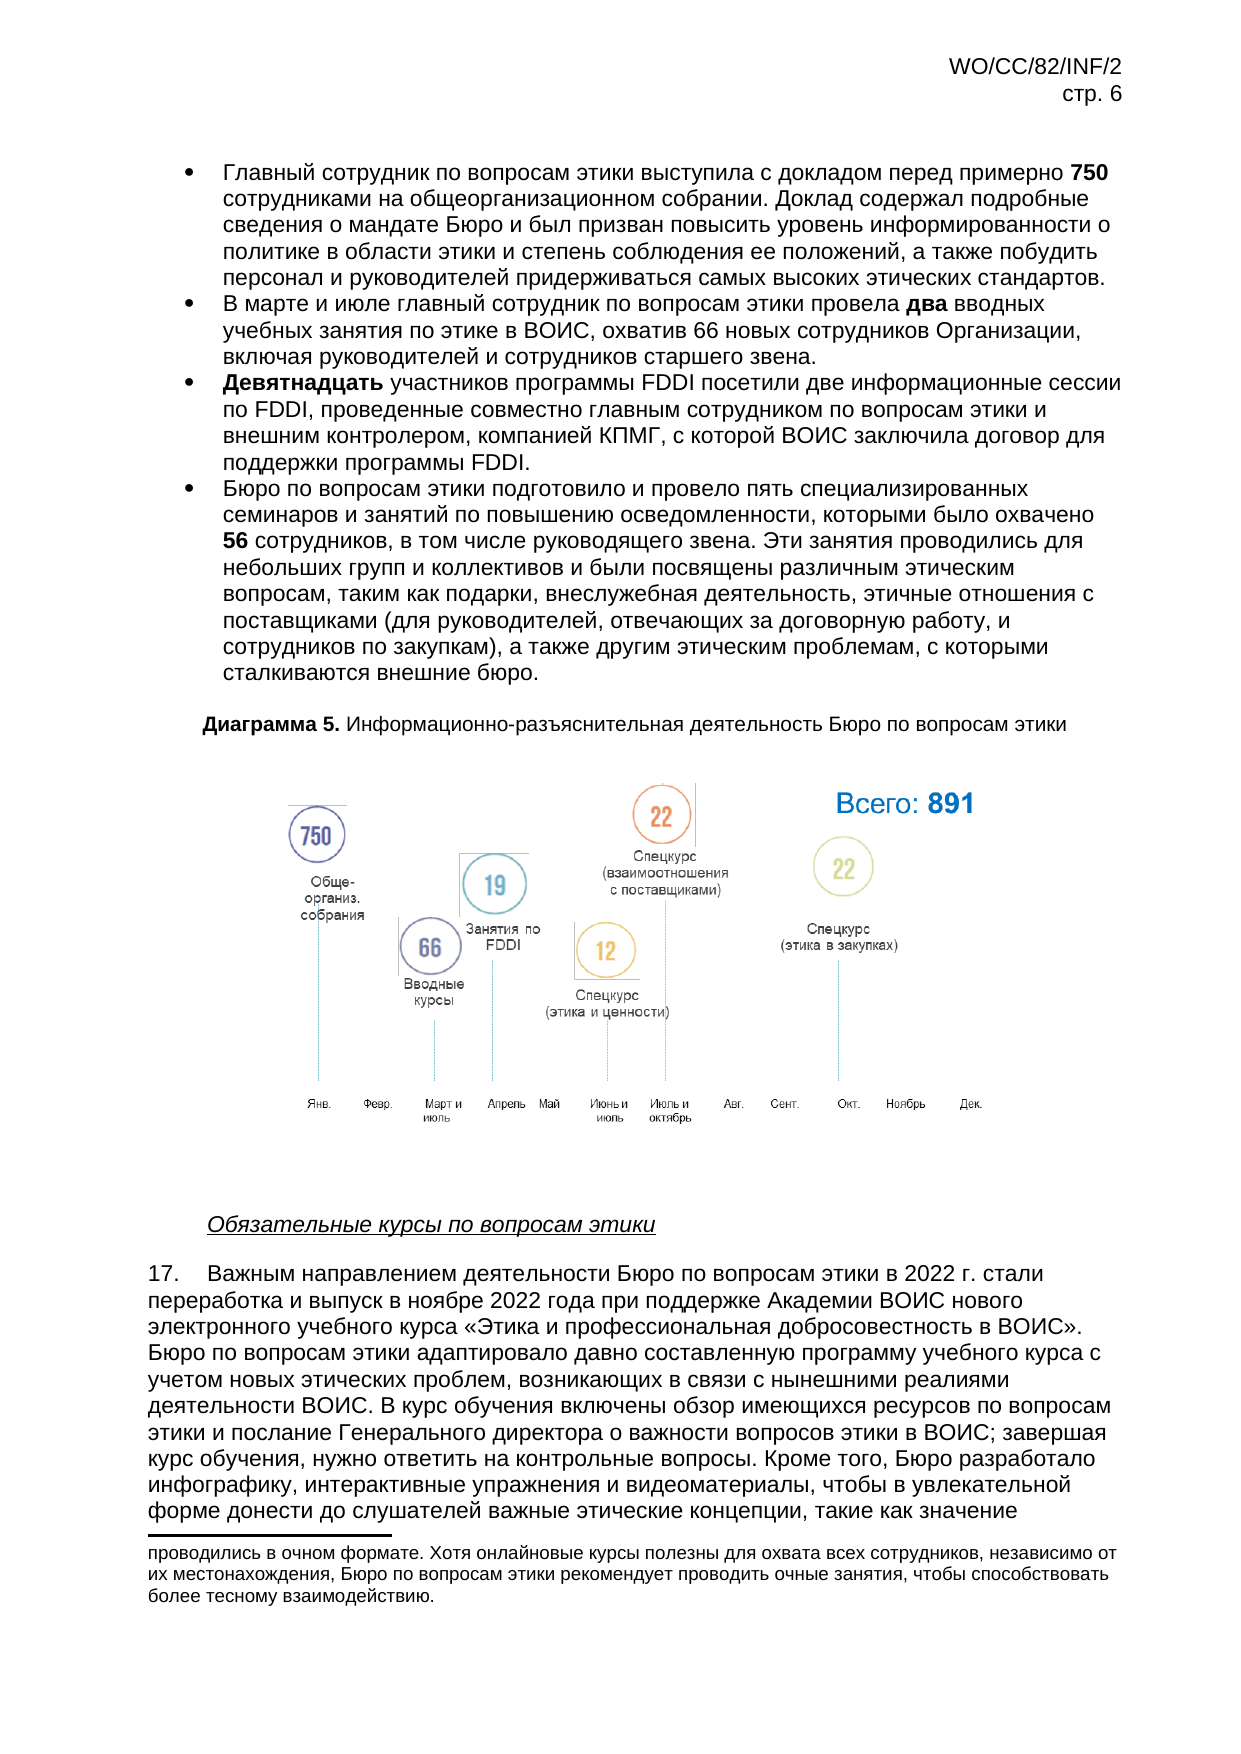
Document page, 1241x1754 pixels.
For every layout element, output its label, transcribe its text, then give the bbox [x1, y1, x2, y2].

picture [260, 758, 1010, 1139]
text Обязательные курсы по вопросам этики [148, 1211, 1122, 1237]
list Главный сотрудник по вопросам этики выступила с докладом перед примерно 750 сотрудниками на общеорганизационном собрании. Доклад содержал подробные сведения о мандате Бюро и был призван повысить уровень информированности о политике в области этики и степень соблюдения ее положений, а также побудить персонал и руководителей придерживаться самых высоких этических стандартов. [185, 158, 1122, 290]
text Диаграмма 5. Информационно-разъяснительная деятельность Бюро по вопросам этики [148, 712, 1122, 736]
list В марте и июле главный сотрудник по вопросам этики провела два вводных учебных занятия по этике в ВОИС, охватив 66 новых сотрудников Организации, включая руководителей и сотрудников старшего звена. [185, 290, 1122, 369]
list Бюро по вопросам этики подготовило и провело пять специализированных семинаров и занятий по повышению осведомленности, которыми было охвачено 56 сотрудников, в том числе руководящего звена. Эти занятия проводились для небольших групп и коллективов и были посвящены различным этическим вопросам, таким как подарки, внеслужебная деятельность, этичные отношения с поставщиками (для руководителей, отвечающих за договорную работу, и сотрудников по закупкам), а также другим этическим проблемам, с которыми сталкиваются внешние бюро. [185, 475, 1122, 686]
list Девятнадцать участников программы FDDI посетили две информационные сессии по FDDI, проведенные совместно главным сотрудником по вопросам этики и внешним контролером, компанией КПМГ, с которой ВОИС заключила договор для поддержки программы FDDI. [185, 369, 1122, 475]
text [148, 1260, 1122, 1524]
